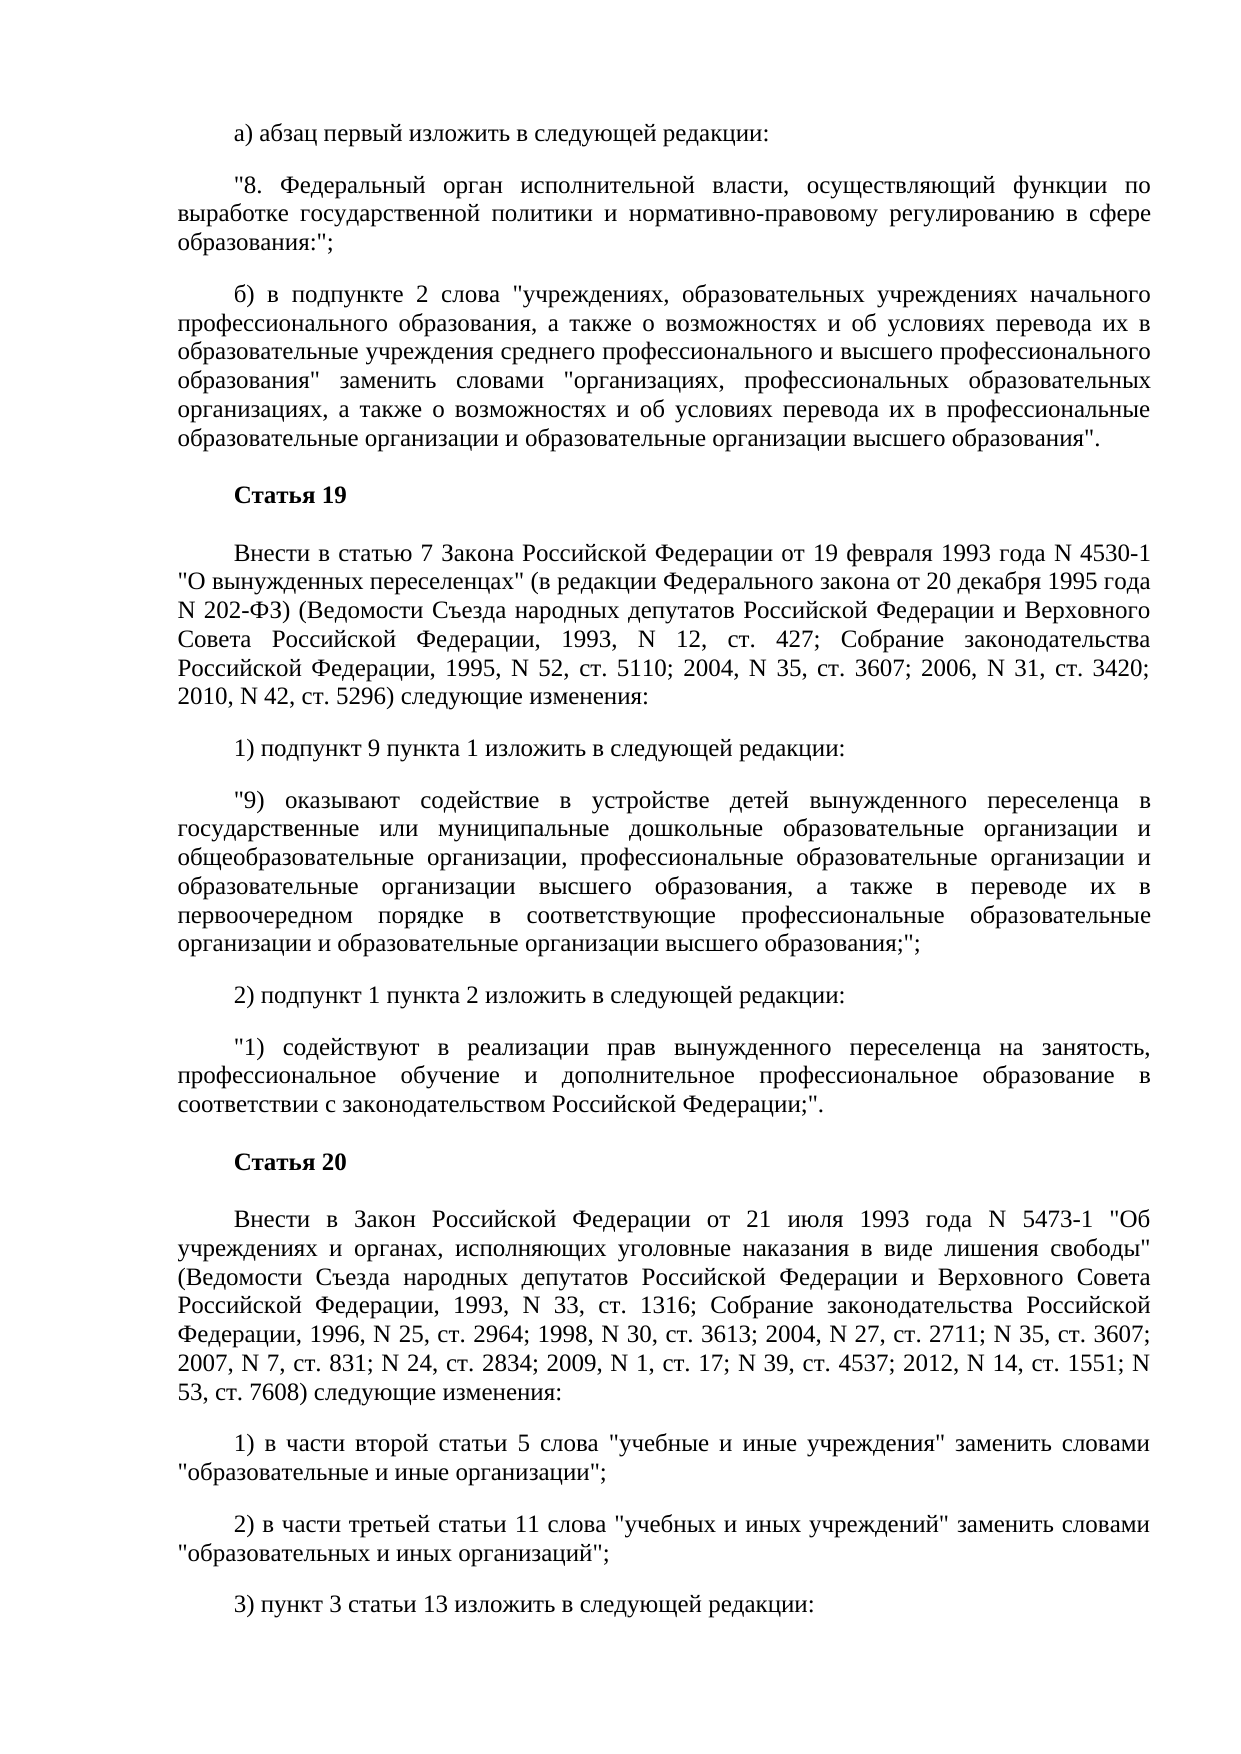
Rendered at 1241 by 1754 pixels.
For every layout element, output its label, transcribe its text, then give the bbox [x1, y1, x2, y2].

text 1) подпункт 9 пункта 1 изложить в следующей редакции: [177, 733, 1152, 762]
text 2) в части третьей статьи 11 слова "учебных и иных учреждений" заменить словами "образовательных и иных организаций"; [177, 1509, 1152, 1566]
text 1) в части второй статьи 5 слова "учебные и иные учреждения" заменить словами "образовательные и иные организации"; [177, 1428, 1152, 1486]
text Внести в Закон Российской Федерации от 21 июля 1993 года N 5473-1 "Об учреждениях и органах, исполняющих уголовные наказания в виде лишения свободы" (Ведомости Съезда народных депутатов Российской Федерации и Верховного Совета Российской Федерации, 1993, N 33, ст. 1316; Собрание законодательства Российской Федерации, 1996, N 25, ст. 2964; 1998, N 30, ст. 3613; 2004, N 27, ст. 2711; N 35, ст. 3607; 2007, N 7, ст. 831; N 24, ст. 2834; 2009, N 1, ст. 17; N 39, ст. 4537; 2012, N 14, ст. 1551; N 53, ст. 7608) следующие изменения: [177, 1204, 1152, 1406]
text Внести в статью 7 Закона Российской Федерации от 19 февраля 1993 года N 4530-1 "О вынужденных переселенцах" (в редакции Федерального закона от 20 декабря 1995 года N 202-ФЗ) (Ведомости Съезда народных депутатов Российской Федерации и Верховного Совета Российской Федерации, 1993, N 12, ст. 427; Собрание законодательства Российской Федерации, 1995, N 52, ст. 5110; 2004, N 35, ст. 3607; 2006, N 31, ст. 3420; 2010, N 42, ст. 5296) следующие изменения: [177, 538, 1152, 710]
title Статья 19 [177, 480, 1152, 509]
text "9) оказывают содействие в устройстве детей вынужденного переселенца в государственные или муниципальные дошкольные образовательные организации и общеобразовательные организации, профессиональные образовательные организации и образовательные организации высшего образования, а также в переводе их в первоочередном порядке в соответствующие профессиональные образовательные организации и образовательные организации высшего образования;"; [177, 785, 1152, 957]
text 2) подпункт 1 пункта 2 изложить в следующей редакции: [177, 980, 1152, 1009]
text "1) содействуют в реализации прав вынужденного переселенца на занятость, профессиональное обучение и дополнительное профессиональное образование в соответствии с законодательством Российской Федерации;". [177, 1032, 1152, 1118]
text "8. Федеральный орган исполнительной власти, осуществляющий функции по выработке государственной политики и нормативно-правовому регулированию в сфере образования:"; [177, 170, 1152, 256]
title Статья 20 [177, 1147, 1152, 1176]
text а) абзац первый изложить в следующей редакции: [177, 118, 1152, 147]
text 3) пункт 3 статьи 13 изложить в следующей редакции: [177, 1589, 1152, 1618]
text б) в подпункте 2 слова "учреждениях, образовательных учреждениях начального профессионального образования, а также о возможностях и об условиях перевода их в образовательные учреждения среднего профессионального и высшего профессионального образования" заменить словами "организациях, профессиональных образовательных организациях, а также о возможностях и об условиях перевода их в профессиональные образовательные организации и образовательные организации высшего образования". [177, 279, 1152, 451]
